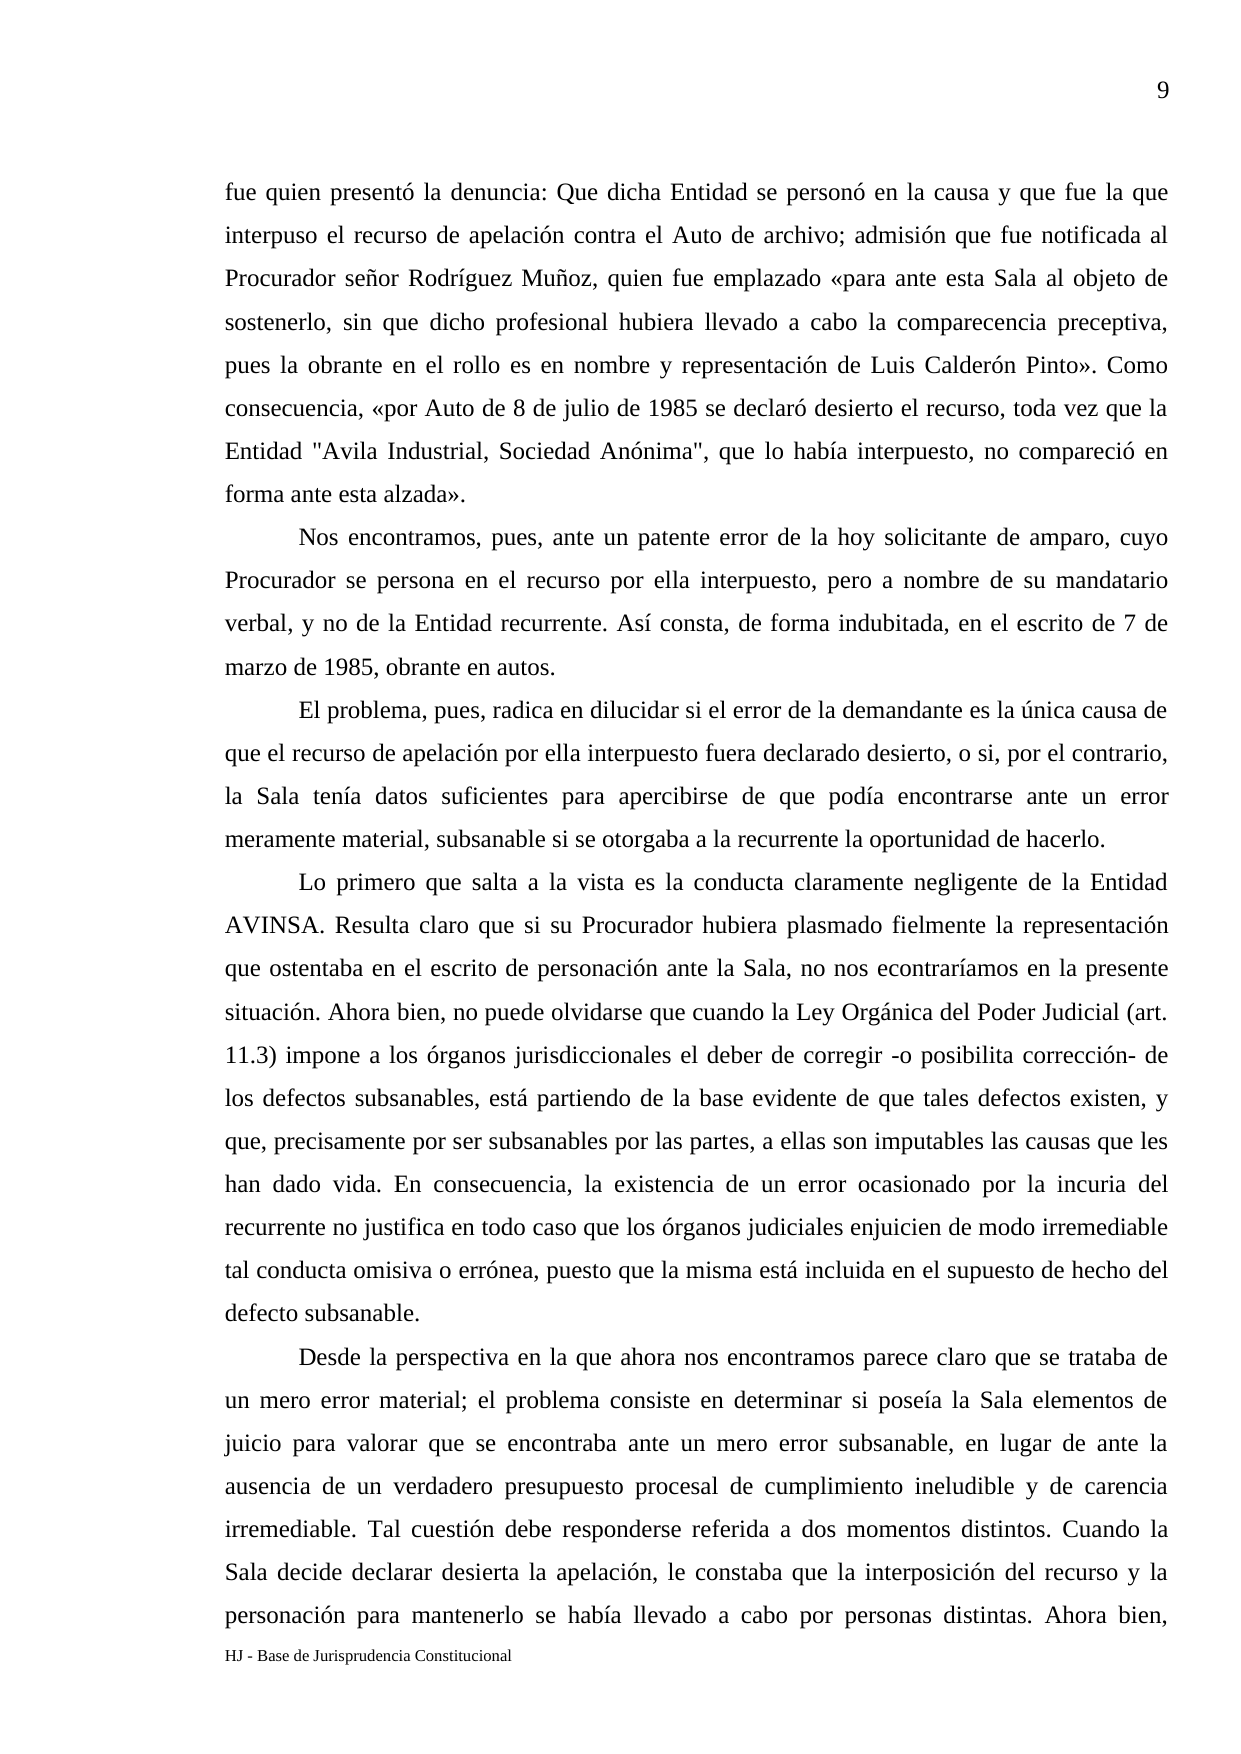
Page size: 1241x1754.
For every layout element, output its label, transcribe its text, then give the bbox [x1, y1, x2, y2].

text Nos encontramos, pues, ante un patente error de la hoy solicitante de amparo, cuyo Procurador se persona en el recurso por ella interpuesto, pero a nombre de su mandatario verbal, y no de la Entidad recurrente. Así consta, de forma indubitada, en el escrito de 7 de marzo de 1985, obrante en autos. [224, 522, 1169, 680]
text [224, 1342, 1169, 1629]
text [224, 177, 1169, 508]
text El problema, pues, radica en dilucidar si el error de la demandante es la única causa de que el recurso de apelación por ella interpuesto fuera declarado desierto, o si, por el contrario, la Sala tenía datos suficientes para apercibirse de que podía encontrarse ante un error meramente material, subsanable si se otorgaba a la recurrente la oportunidad de hacerlo. [224, 695, 1169, 853]
text Lo primero que salta a la vista es la conducta claramente negligente de la Entidad AVINSA. Resulta claro que si su Procurador hubiera plasmado fielmente la representación que ostentaba en el escrito de personación ante la Sala, no nos econtraríamos en la presente situación. Ahora bien, no puede olvidarse que cuando la Ley Orgánica del Poder Judicial (art. 11.3) impone a los órganos jurisdiccionales el deber de corregir -o posibilita corrección- de los defectos subsanables, está partiendo de la base evidente de que tales defectos existen, y que, precisamente por ser subsanables por las partes, a ellas son imputables las causas que les han dado vida. En consecuencia, la existencia de un error ocasionado por la incuria del recurrente no justifica en todo caso que los órganos judiciales enjuicien de modo irremediable tal conducta omisiva o errónea, puesto que la misma está incluida en el supuesto de hecho del defecto subsanable. [224, 867, 1169, 1327]
